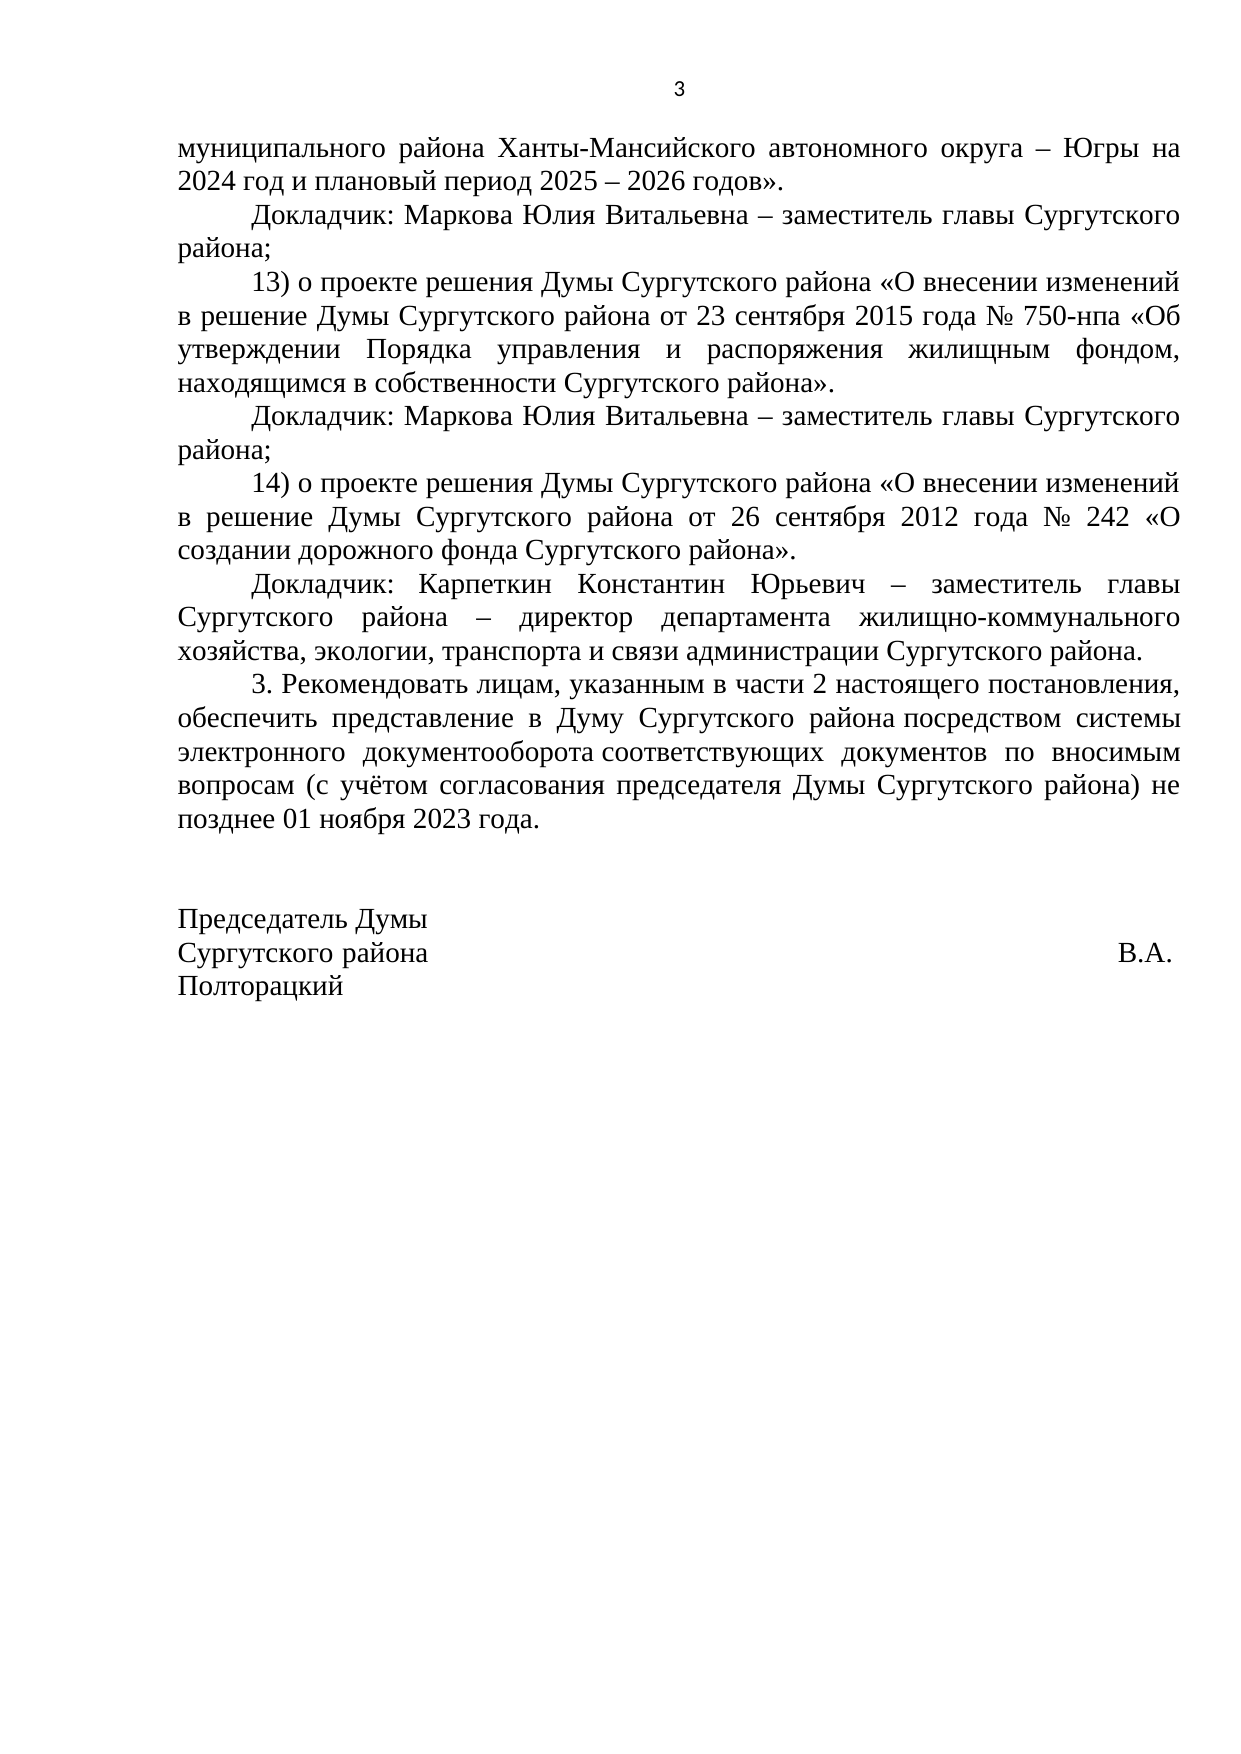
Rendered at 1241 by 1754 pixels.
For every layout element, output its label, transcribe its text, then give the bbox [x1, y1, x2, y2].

text Докладчик: Маркова Юлия Витальевна – заместитель главы Сургутского района; [177, 197, 1181, 264]
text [177, 130, 1181, 197]
text 3. Рекомендовать лицам, указанным в части 2 настоящего постановления, обеспечить представление в Думу Сургутского района посредством системы электронного документооборота соответствующих документов по вносимым вопросам (с учётом согласования председателя Думы Сургутского района) не позднее 01 ноября 2023 года. [177, 667, 1181, 834]
text 13) о проекте решения Думы Сургутского района «О внесении изменений в решение Думы Сургутского района от 23 сентября 2015 года № 750-нпа «Об утверждении Порядка управления и распоряжения жилищным фондом, находящимся в собственности Сургутского района». [177, 264, 1181, 398]
text Председатель Думы [177, 901, 1181, 935]
text Докладчик: Карпеткин Константин Юрьевич – заместитель главы Сургутского района – директор департамента жилищно-коммунального хозяйства, экологии, транспорта и связи администрации Сургутского района. [177, 566, 1181, 667]
text Сургутского района В.А. Полторацкий [177, 935, 1181, 1002]
text Докладчик: Маркова Юлия Витальевна – заместитель главы Сургутского района; [177, 398, 1181, 465]
text 14) о проекте решения Думы Сургутского района «О внесении изменений в решение Думы Сургутского района от 26 сентября 2012 года № 242 «О создании дорожного фонда Сургутского района». [177, 465, 1181, 566]
